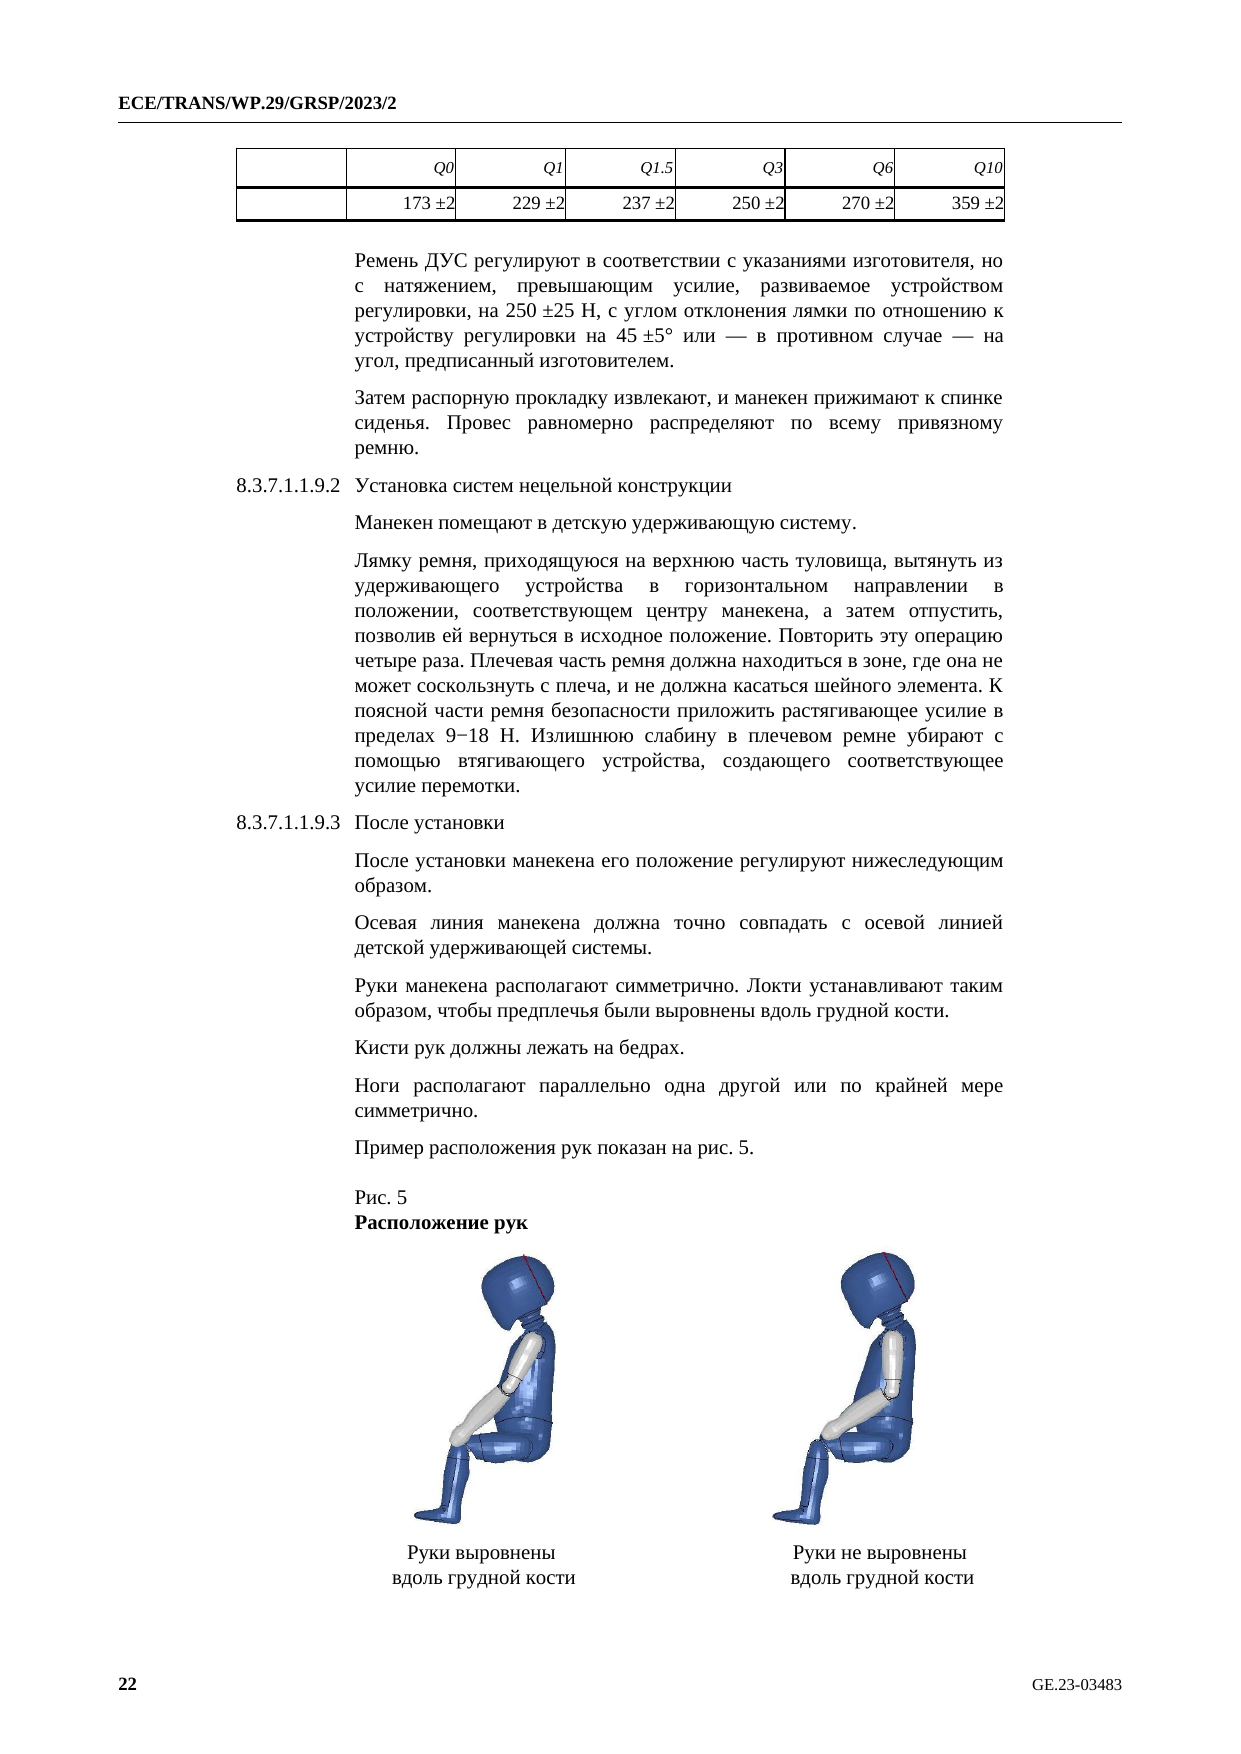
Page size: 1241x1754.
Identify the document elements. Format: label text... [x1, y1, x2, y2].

text Рис. 5 [354, 1184, 1004, 1209]
text Ноги располагают параллельно одна другой или по крайней мере симметрично. [354, 1072, 1004, 1122]
text Ремень ДУС регулируют в соответствии с указаниями изготовителя, но с натяжением, превышающим усилие, развиваемое устройством регулировки, на 250 ±25 Н, с углом отклонения лямки по отношению к устройству регулировки на 45 ±5° или — в противном случае — на угол, предписанный изготовителем. [354, 247, 1004, 372]
text Осевая линия манекена должна точно совпадать с осевой линией детской удерживающей системы. [354, 909, 1004, 959]
text После установки манекена его положение регулируют нижеследующим образом. [354, 847, 1004, 897]
table_cell [237, 189, 346, 218]
table_header Q0 [347, 149, 455, 186]
table_cell 250 ±2 [676, 189, 784, 218]
text Пример расположения рук показан на рис. 5. [354, 1134, 1004, 1159]
table_cell 359 ±2 [895, 189, 1004, 218]
text Расположение рук [354, 1209, 1004, 1234]
table_header Руки выровнены вдоль грудной кости [292, 1539, 676, 1601]
table_cell 229 ±2 [456, 189, 565, 218]
table_header Q10 [895, 149, 1004, 186]
picture [413, 1250, 557, 1527]
text 8.3.7.1.1.9.2 Установка систем нецельной конструкции [236, 472, 1004, 497]
text Руки манекена располагают симметрично. Локти устанавливают таким образом, чтобы предплечья были выровнены вдоль грудной кости. [354, 972, 1004, 1022]
table_cell 237 ±2 [566, 189, 675, 218]
text Манекен помещают в детскую удерживающую систему. [354, 509, 1004, 534]
table_header [237, 149, 346, 186]
table_cell 270 ±2 [786, 189, 894, 218]
table_header Руки не выровнены вдоль грудной кости [676, 1539, 1089, 1601]
table_cell 173 ±2 [347, 189, 455, 218]
table_header Q6 [786, 149, 894, 186]
table_header Q3 [676, 149, 784, 186]
text 8.3.7.1.1.9.3 После установки [236, 809, 1004, 834]
table_header Q1.5 [566, 149, 675, 186]
text Кисти рук должны лежать на бедрах. [354, 1034, 1004, 1059]
text Затем распорную прокладку извлекают, и манекен прижимают к спинке сиденья. Провес равномерно распределяют по всему привязному ремню. [354, 384, 1004, 459]
picture [767, 1246, 917, 1527]
table_header Q1 [456, 149, 565, 186]
